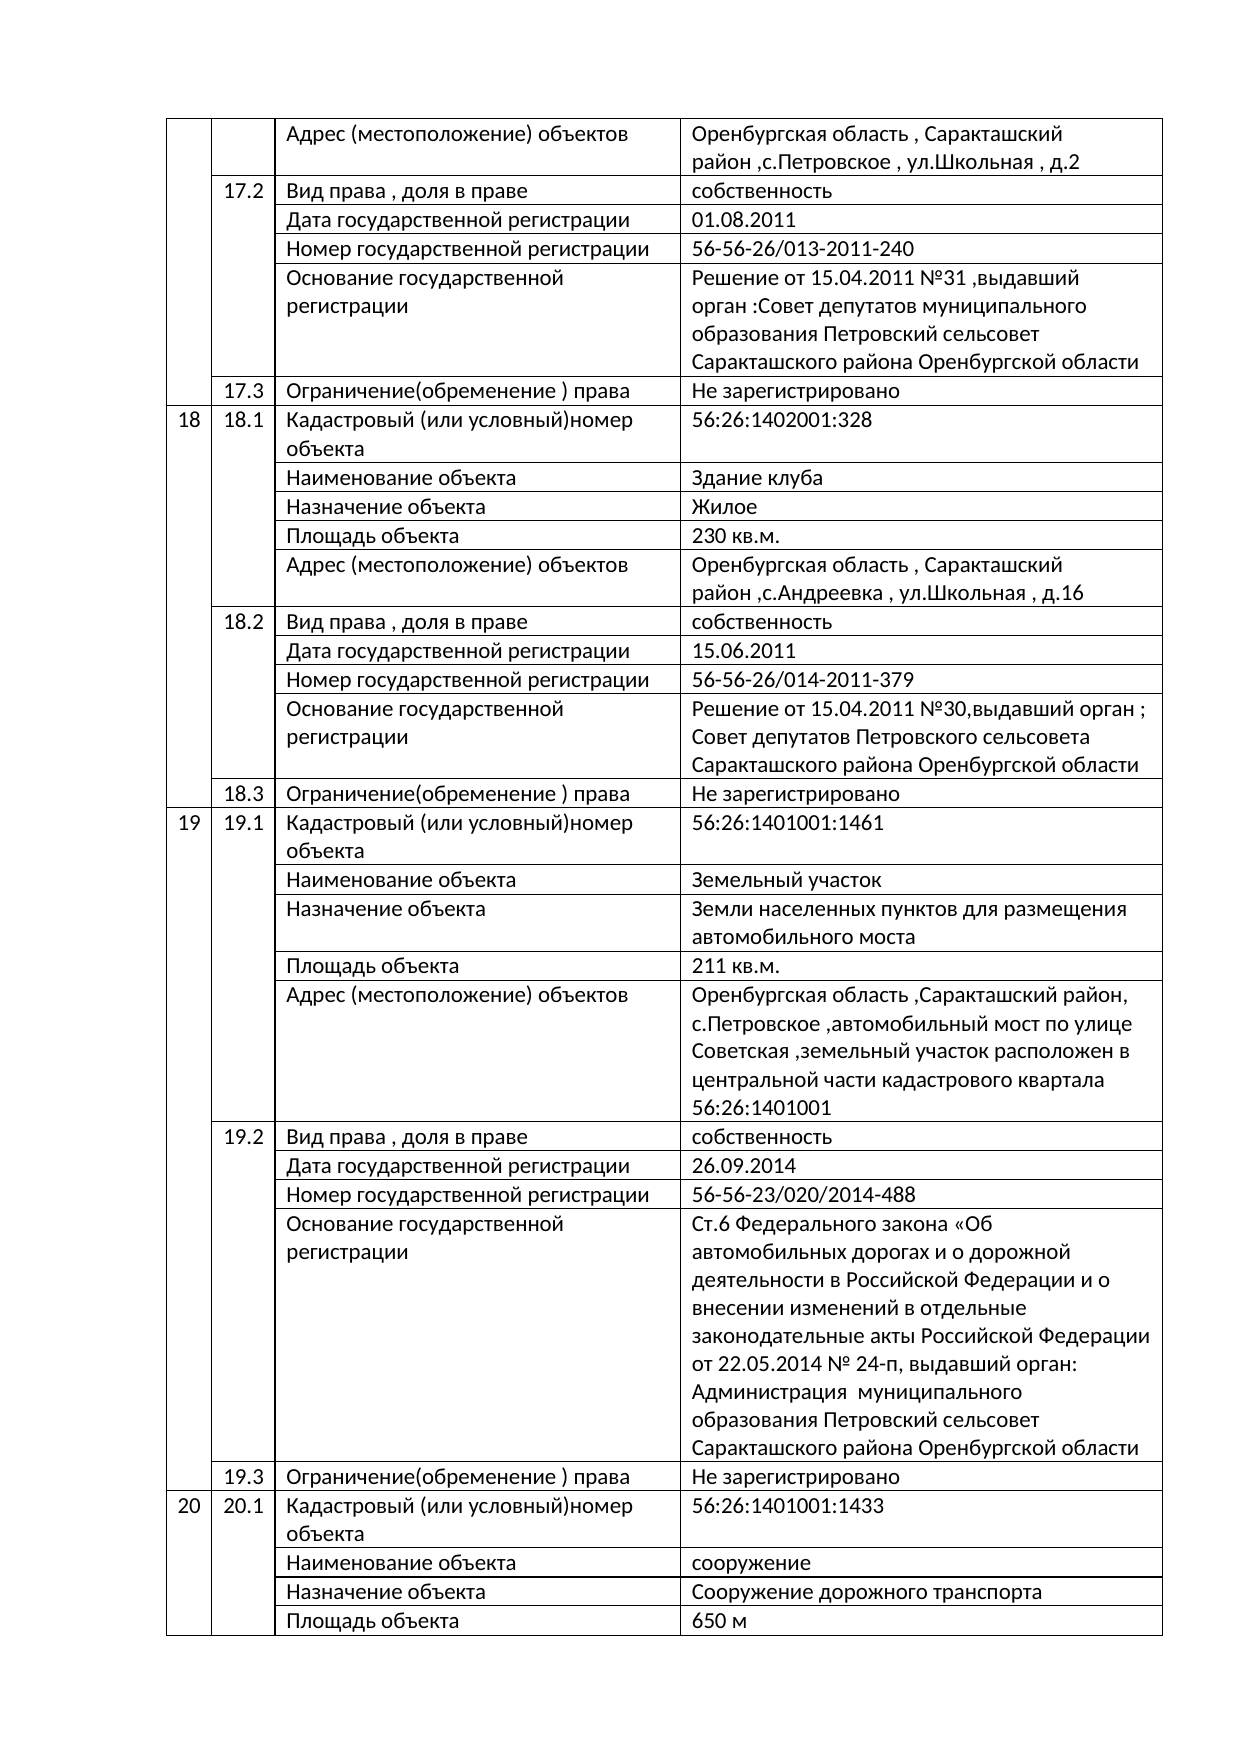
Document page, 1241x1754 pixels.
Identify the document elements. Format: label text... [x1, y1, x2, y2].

table_cell Основание государственной регистрации [276, 694, 680, 778]
table_cell 18.1 [212, 406, 274, 606]
table_cell 26.09.2014 [681, 1151, 1162, 1179]
table_cell Площадь объекта [276, 521, 680, 549]
table_cell Жилое [681, 492, 1162, 520]
table_cell 56-56-26/013-2011-240 [681, 234, 1162, 262]
table_cell 17.2 [212, 176, 274, 376]
table_cell Вид права , доля в праве [276, 176, 680, 204]
table_cell 56:26:1401001:1461 [681, 808, 1162, 864]
table_cell Не зарегистрировано [681, 1462, 1162, 1490]
table_cell 17.3 [212, 377, 274, 404]
table_cell собственность [681, 1122, 1162, 1150]
table_cell Решение от 15.04.2011 №30,выдавший орган ; Совет депутатов Петровского сельсовета Саракташского района Оренбургской области [681, 694, 1162, 778]
table_cell Не зарегистрировано [681, 779, 1162, 807]
table_cell Вид права , доля в праве [276, 1122, 680, 1150]
table_cell 15.06.2011 [681, 636, 1162, 664]
table_cell 18.2 [212, 607, 274, 778]
table_cell Назначение объекта [276, 1578, 680, 1605]
table_cell Ограничение(обременение ) права [276, 377, 680, 404]
table_cell 650 м [681, 1606, 1162, 1634]
table_cell 19.1 [212, 808, 274, 1121]
table_cell Кадастровый (или условный)номер объекта [276, 406, 680, 462]
table_cell Номер государственной регистрации [276, 1180, 680, 1208]
table_cell Наименование объекта [276, 463, 680, 491]
table_cell Не зарегистрировано [681, 377, 1162, 404]
table_cell Ограничение(обременение ) права [276, 779, 680, 807]
table_cell Вид права , доля в праве [276, 607, 680, 635]
table_cell 56:26:1401001:1433 [681, 1491, 1162, 1547]
table_cell Основание государственной регистрации [276, 1209, 680, 1461]
table_cell 19.3 [212, 1462, 274, 1490]
table_cell Кадастровый (или условный)номер объекта [276, 808, 680, 864]
table_cell 20.1 [212, 1491, 274, 1634]
table_cell Назначение объекта [276, 895, 680, 951]
table_cell Кадастровый (или условный)номер объекта [276, 1491, 680, 1547]
table_cell Оренбургская область ,Саракташский район, с.Петровское ,автомобильный мост по улице Советская ,земельный участок расположен в центральной части кадастрового квартала 56:26:1401001 [681, 981, 1162, 1121]
table_cell 230 кв.м. [681, 521, 1162, 549]
table_cell 56-56-26/014-2011-379 [681, 665, 1162, 693]
table_cell Адрес (местоположение) объектов [276, 981, 680, 1121]
table_cell 20 [167, 1491, 211, 1634]
table_cell Адрес (местоположение) объектов [276, 119, 680, 175]
table_cell Решение от 15.04.2011 №31 ,выдавший орган :Совет депутатов муниципального образования Петровский сельсовет Саракташского района Оренбургской области [681, 264, 1162, 376]
table_cell 18.3 [212, 779, 274, 807]
table_cell 211 кв.м. [681, 952, 1162, 979]
table_cell Здание клуба [681, 463, 1162, 491]
table_cell Площадь объекта [276, 1606, 680, 1634]
table_cell 19.2 [212, 1122, 274, 1461]
table_cell Дата государственной регистрации [276, 1151, 680, 1179]
table_cell собственность [681, 607, 1162, 635]
table_cell Адрес (местоположение) объектов [276, 550, 680, 606]
table_cell Земельный участок [681, 865, 1162, 893]
table_cell Номер государственной регистрации [276, 665, 680, 693]
table_cell 19 [167, 808, 211, 1490]
table_cell Наименование объекта [276, 1548, 680, 1576]
table_cell Оренбургская область , Саракташский район ,с.Петровское , ул.Школьная , д.2 [681, 119, 1162, 175]
table_cell Сооружение дорожного транспорта [681, 1578, 1162, 1605]
table_cell Номер государственной регистрации [276, 234, 680, 262]
table_cell Площадь объекта [276, 952, 680, 979]
table_cell собственность [681, 176, 1162, 204]
table_cell 18 [167, 406, 211, 807]
table_cell Наименование объекта [276, 865, 680, 893]
table_cell Земли населенных пунктов для размещения автомобильного моста [681, 895, 1162, 951]
table_cell 01.08.2011 [681, 205, 1162, 233]
table_cell сооружение [681, 1548, 1162, 1576]
table_cell Оренбургская область , Саракташский район ,с.Андреевка , ул.Школьная , д.16 [681, 550, 1162, 606]
table_cell Назначение объекта [276, 492, 680, 520]
table_cell Дата государственной регистрации [276, 636, 680, 664]
table_cell Основание государственной регистрации [276, 264, 680, 376]
table_cell Дата государственной регистрации [276, 205, 680, 233]
table_cell 56:26:1402001:328 [681, 406, 1162, 462]
table_cell Ограничение(обременение ) права [276, 1462, 680, 1490]
table_cell 56-56-23/020/2014-488 [681, 1180, 1162, 1208]
